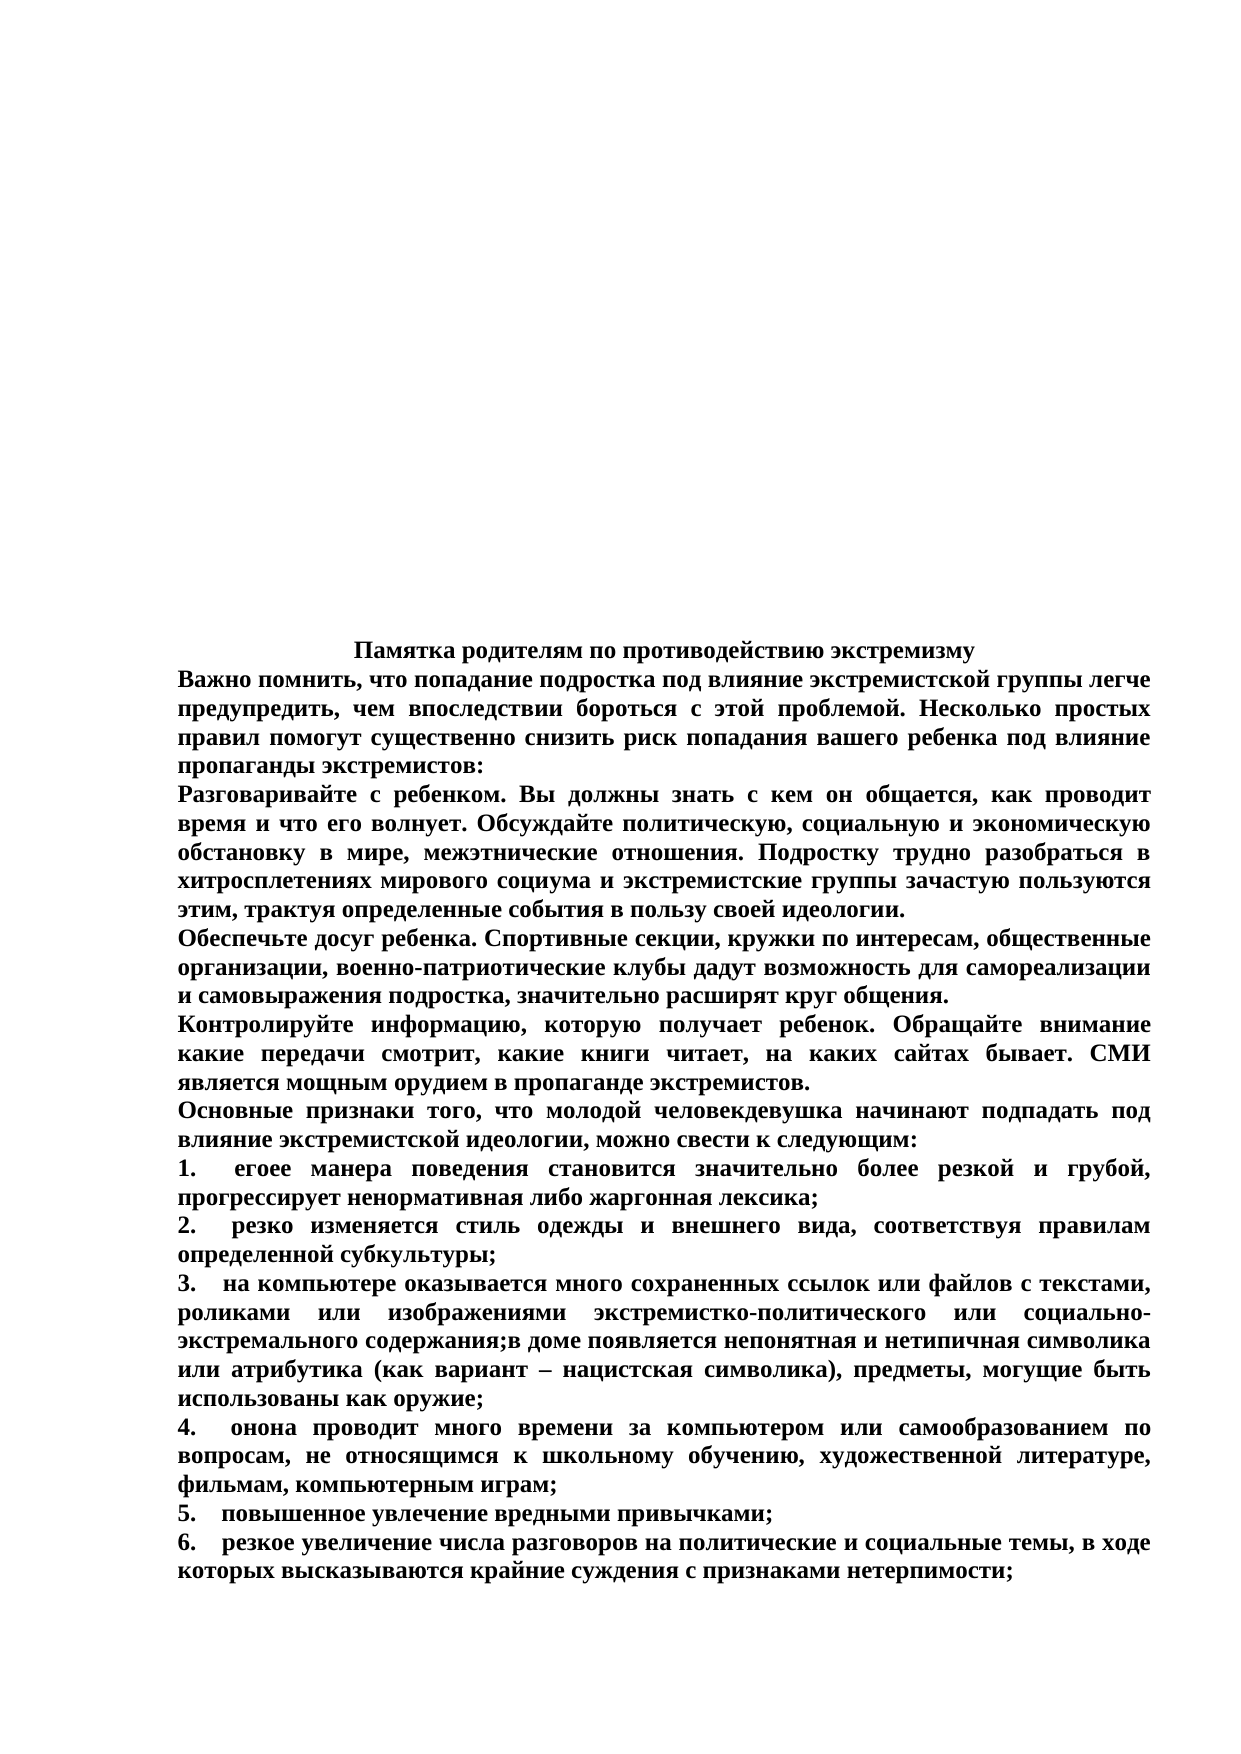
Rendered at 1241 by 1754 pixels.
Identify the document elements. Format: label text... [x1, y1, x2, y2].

text Разговаривайте с ребенком. Вы должны знать с кем он общается, как проводит время и что его волнует. Обсуждайте политическую, социальную и экономическую обстановку в мире, межэтнические отношения. Подростку трудно разобраться в хитросплетениях мирового социума и экстремистские группы зачастую пользуются этим, трактуя определенные события в пользу своей идеологии. [177, 779, 1152, 923]
text Контролируйте информацию, которую получает ребенок. Обращайте внимание какие передачи смотрит, какие книги читает, на каких сайтах бывает. СМИ является мощным орудием в пропаганде экстремистов. [177, 1009, 1152, 1096]
text 4. онона проводит много времени за компьютером или самообразованием по вопросам, не относящимся к школьному обучению, художественной литературе, фильмам, компьютерным играм; [177, 1412, 1152, 1498]
text 5. повышенное увлечение вредными привычками; [177, 1498, 1152, 1527]
text 3. на компьютере оказывается много сохраненных ссылок или файлов с текстами, роликами или изображениями экстремистко-политического или социально-экстремального содержания;в доме появляется непонятная и нетипичная символика или атрибутика (как вариант – нацистская символика), предметы, могущие быть использованы как оружие; [177, 1268, 1152, 1412]
text Важно помнить, что попадание подростка под влияние экстремистской группы легче предупредить, чем впоследствии бороться с этой проблемой. Несколько простых правил помогут существенно снизить риск попадания вашего ребенка под влияние пропаганды экстремистов: [177, 664, 1152, 779]
text 2. резко изменяется стиль одежды и внешнего вида, соответствуя правилам определенной субкультуры; [177, 1211, 1152, 1268]
text 1. егоее манера поведения становится значительно более резкой и грубой, прогрессирует ненормативная либо жаргонная лексика; [177, 1153, 1152, 1211]
text Основные признаки того, что молодой человекдевушка начинают подпадать под влияние экстремистской идеологии, можно свести к следующим: [177, 1096, 1152, 1153]
text Обеспечьте досуг ребенка. Спортивные секции, кружки по интересам, общественные организации, военно-патриотические клубы дадут возможность для самореализации и самовыражения подростка, значительно расширят круг общения. [177, 923, 1152, 1009]
text Памятка родителям по противодействию экстремизму [177, 636, 1152, 664]
text 6. резкое увеличение числа разговоров на политические и социальные темы, в ходе которых высказываются крайние суждения с признаками нетерпимости; [177, 1527, 1152, 1584]
